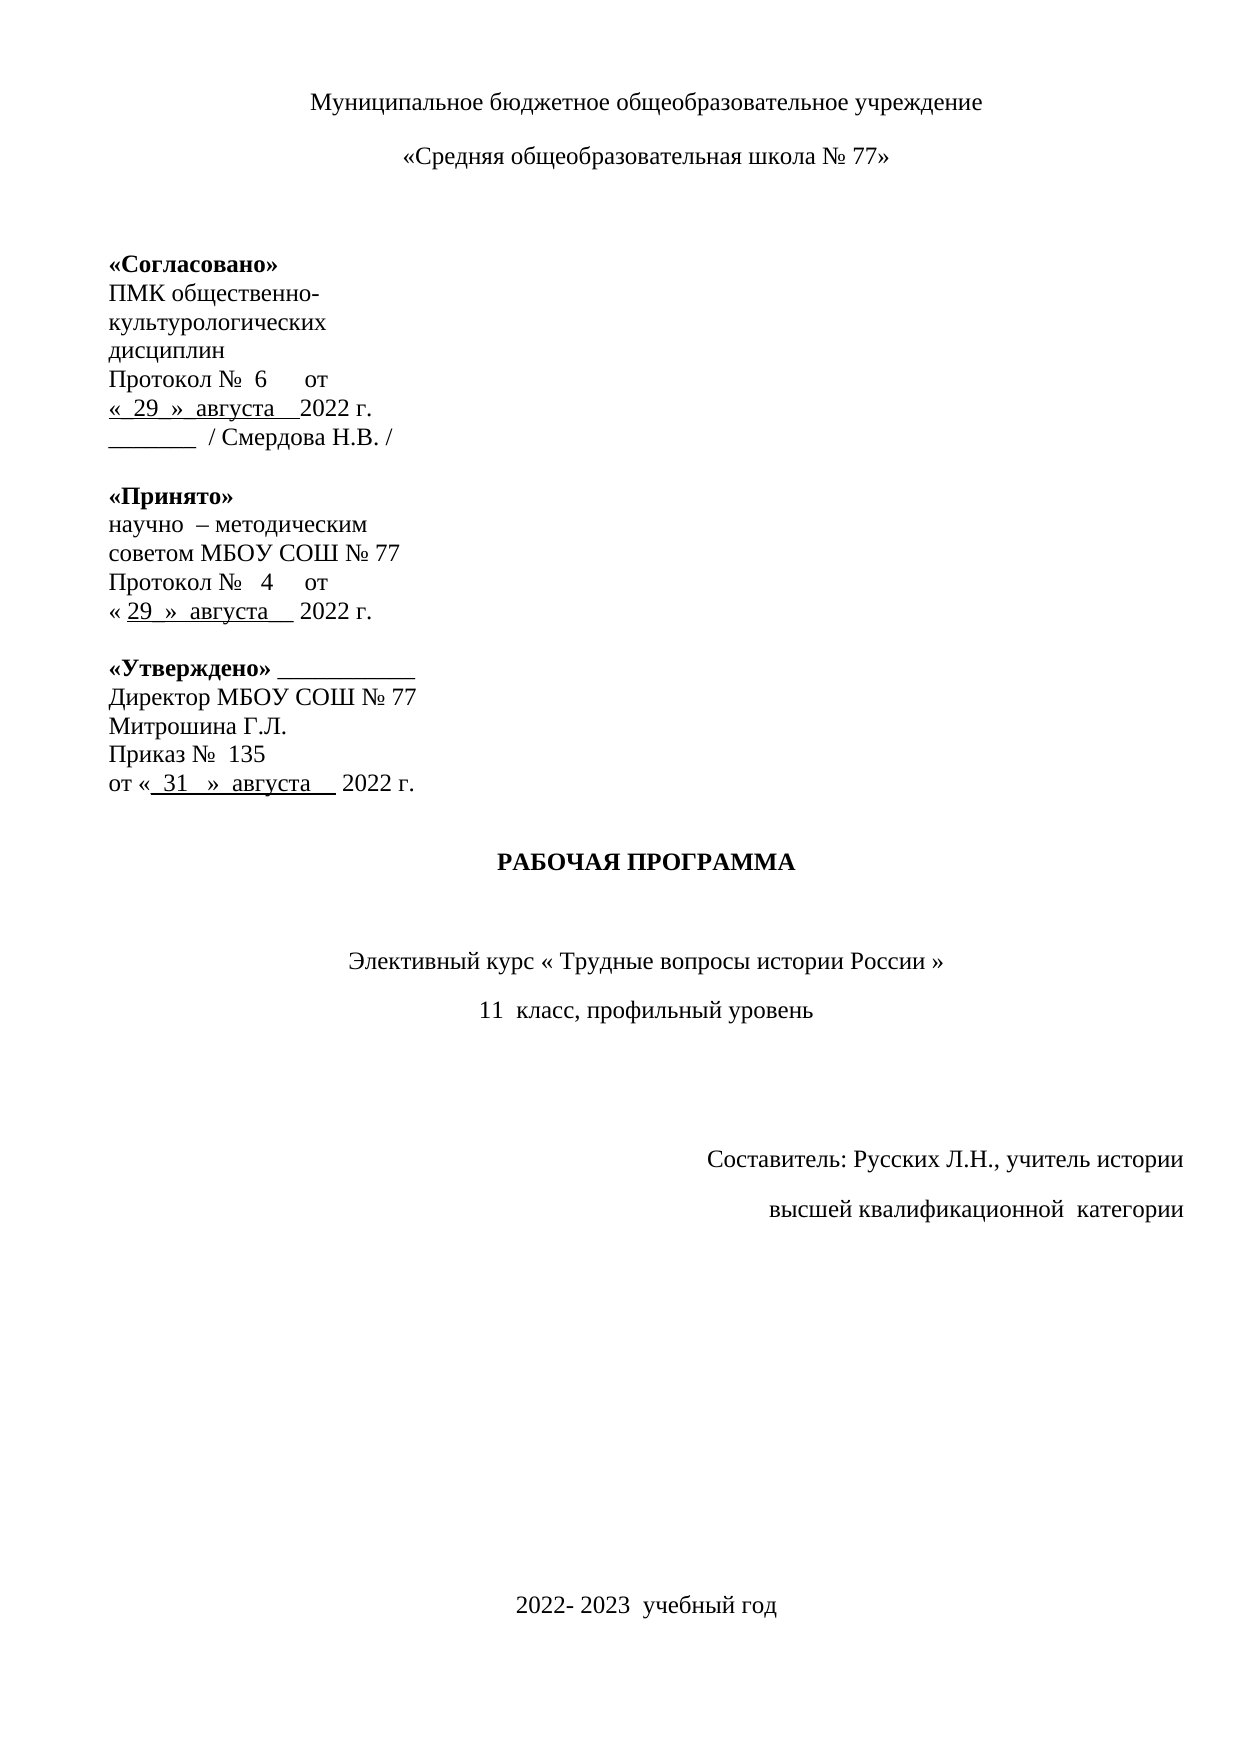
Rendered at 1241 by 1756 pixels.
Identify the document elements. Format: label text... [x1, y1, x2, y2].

text 11 класс, профильный уровень [108, 995, 1184, 1024]
text «Утверждено» ___________ [108, 653, 1184, 682]
text Протокол № 4 от [108, 567, 1184, 596]
text «Согласовано» [108, 249, 1184, 278]
text Составитель: Русских Л.Н., учитель истории [108, 1144, 1184, 1173]
text Протокол № 6 от [108, 364, 1184, 393]
text Элективный курс « Трудные вопросы истории России » [108, 946, 1184, 974]
text «_29_»_августа 2022 г. [108, 393, 1184, 422]
text «Средняя общеобразовательная школа № 77» [108, 141, 1184, 170]
text «Принято» [108, 481, 1184, 509]
text Митрошина Г.Л. [108, 711, 1184, 739]
text РАБОЧАЯ ПРОГРАММА [108, 847, 1184, 875]
text « 29_» августа__ 2022 г. [108, 596, 1184, 624]
text _______ / Смердова Н.В. / [108, 422, 1184, 450]
text научно – методическим [108, 509, 1184, 538]
text Муниципальное бюджетное общеобразовательное учреждение [108, 87, 1184, 116]
text культурологических [108, 307, 1184, 335]
text ПМК общественно- [108, 278, 1184, 307]
text 2022- 2023 учебный год [108, 1590, 1184, 1619]
text от «_31_ »_августа__ 2022 г. [108, 768, 1184, 797]
text высшей квалификационной категории [108, 1194, 1184, 1222]
text советом МБОУ СОШ № 77 [108, 538, 1184, 567]
text Приказ № 135 [108, 739, 1184, 768]
text дисциплин [108, 335, 1184, 364]
text Директор МБОУ СОШ № 77 [108, 682, 1184, 711]
